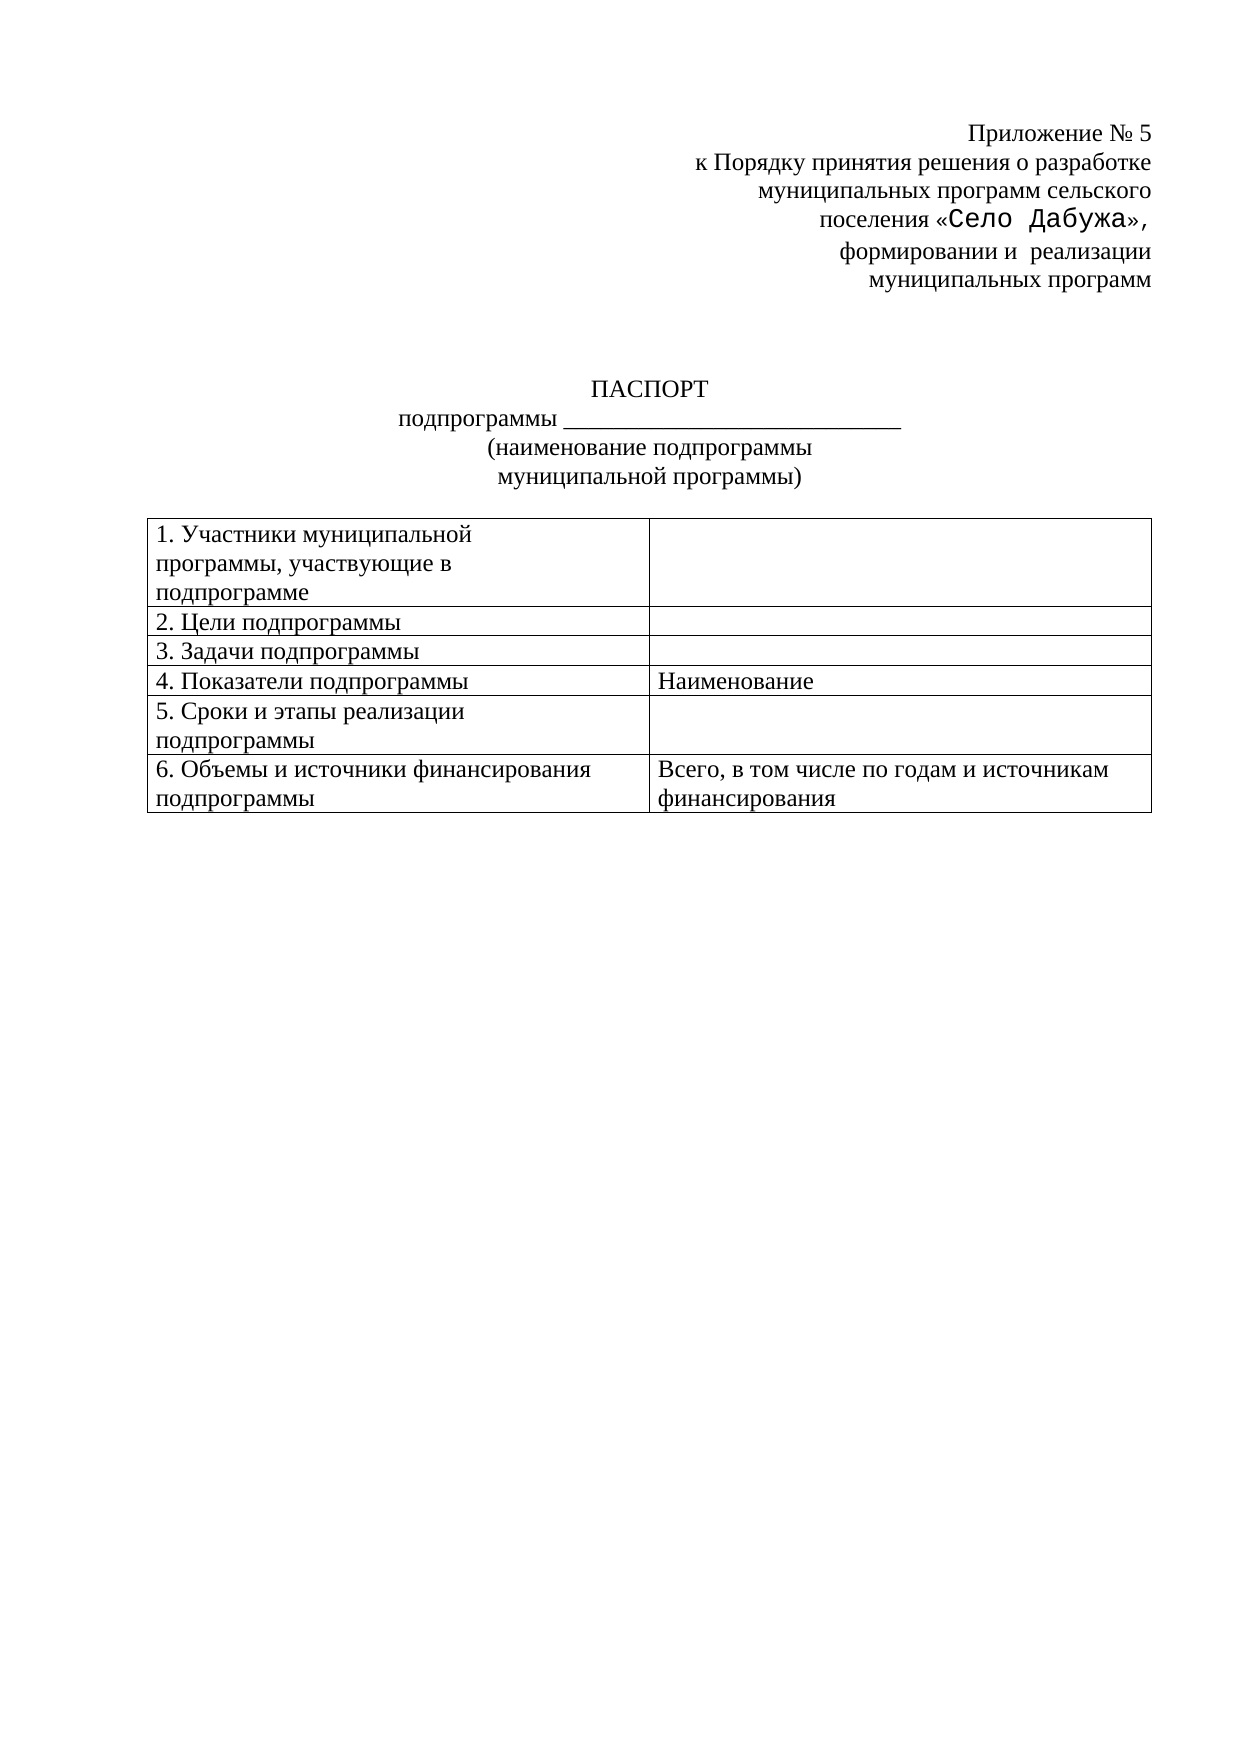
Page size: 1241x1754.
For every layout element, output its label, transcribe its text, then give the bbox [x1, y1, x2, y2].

table_header [650, 519, 1151, 606]
table_cell [650, 636, 1151, 665]
table_cell 4. Показатели подпрограммы [148, 666, 649, 695]
table_cell [650, 607, 1151, 635]
table_cell Всего, в том числе по годам и источникам финансирования [650, 755, 1151, 812]
text Приложение № 5 [148, 118, 1152, 147]
text подпрограммы ___________________________ [148, 403, 1152, 432]
table_header 1. Участники муниципальной программы, участвующие в подпрограмме [148, 519, 649, 606]
table_cell 3. Задачи подпрограммы [148, 636, 649, 665]
table_cell 5. Сроки и этапы реализации подпрограммы [148, 696, 649, 753]
text (наименование подпрограммы [148, 432, 1152, 461]
text муниципальной программы) [148, 461, 1152, 489]
table_cell 6. Объемы и источники финансирования подпрограммы [148, 755, 649, 812]
text муниципальных программ [148, 264, 1152, 293]
text к Порядку принятия решения о разработке [148, 147, 1152, 176]
table_cell Наименование [650, 666, 1151, 695]
text поселения «Село Дабужа», [148, 204, 1152, 236]
table_cell [650, 696, 1151, 753]
text формировании и реализации [148, 236, 1152, 264]
table_cell 2. Цели подпрограммы [148, 607, 649, 635]
text ПАСПОРТ [148, 374, 1152, 403]
text муниципальных программ сельского [148, 176, 1152, 204]
